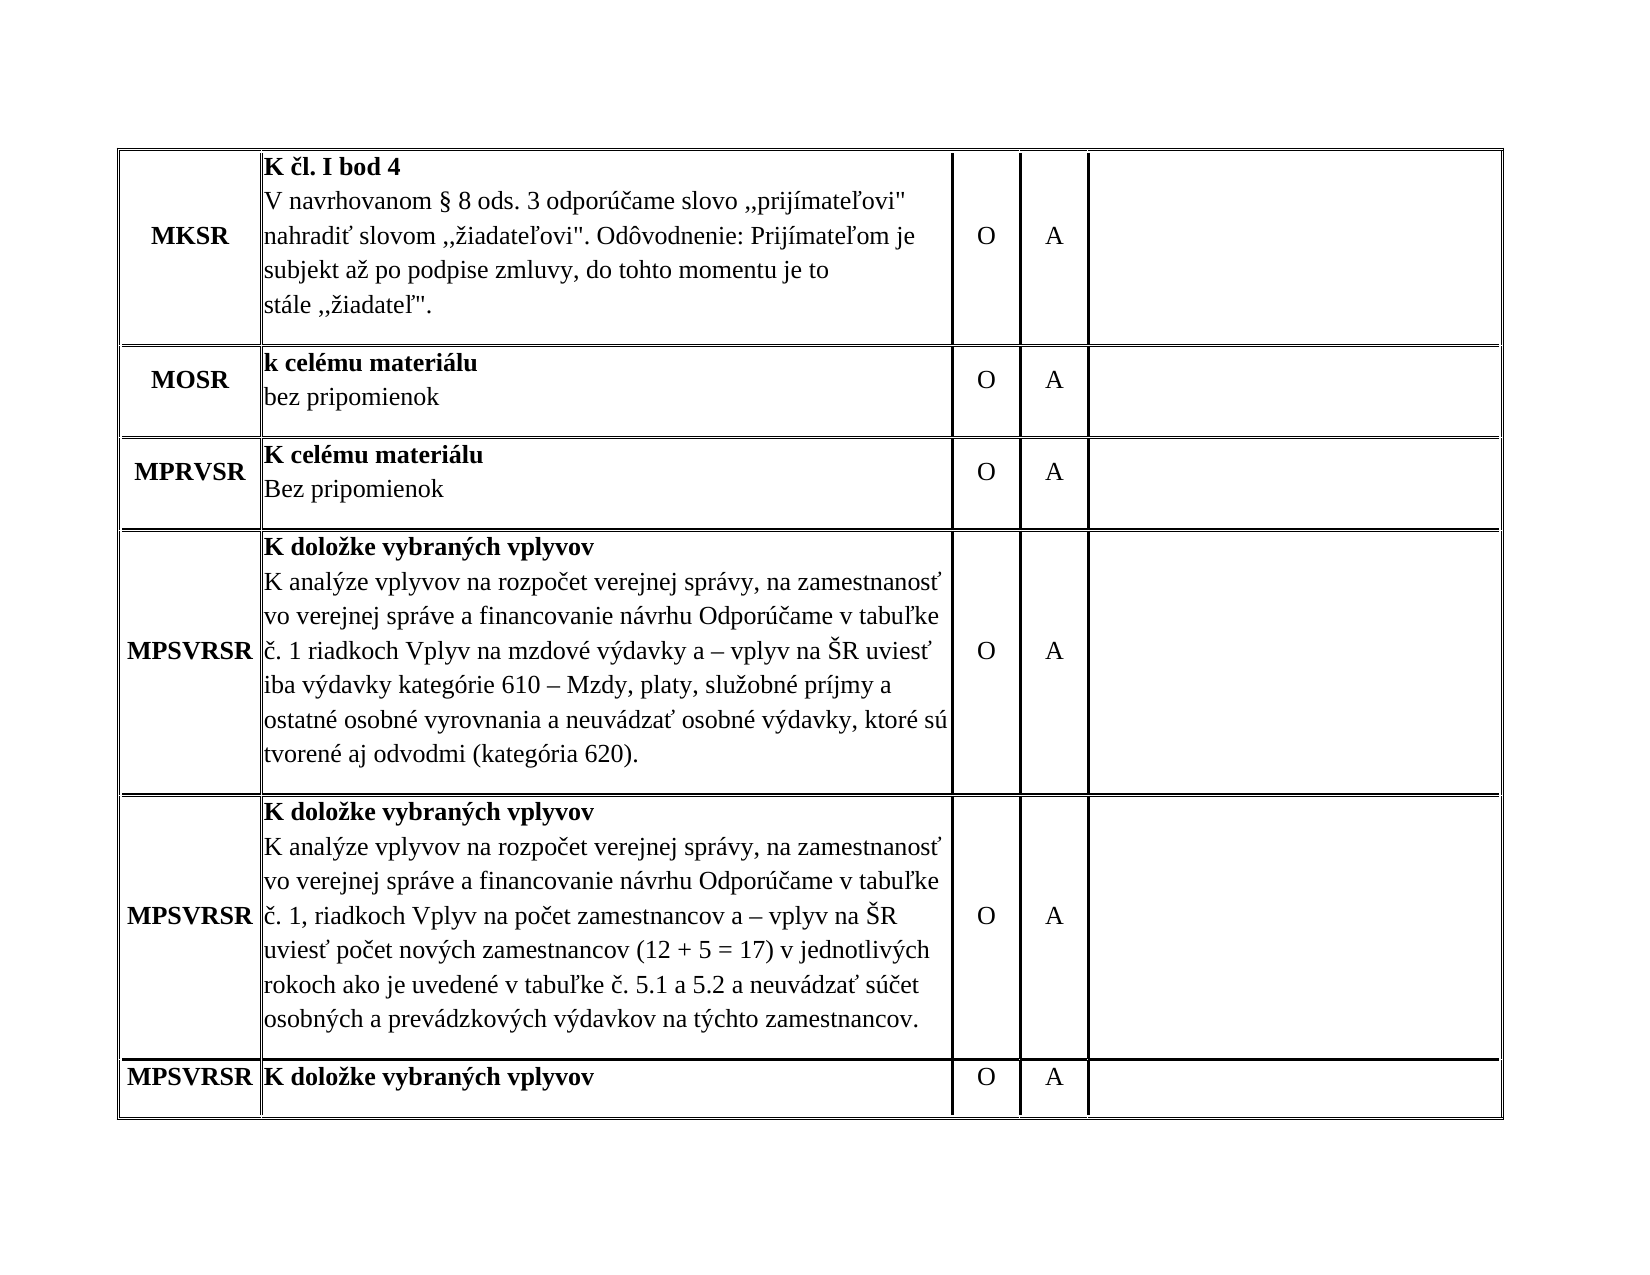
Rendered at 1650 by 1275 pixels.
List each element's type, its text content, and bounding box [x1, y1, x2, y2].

table_cell MPRVSR [118, 436, 261, 528]
table_cell A [1022, 797, 1087, 1058]
table_cell MPSVRSR [118, 1058, 261, 1116]
table_cell A [1020, 1061, 1088, 1116]
table_cell K doložke vybraných vplyvov K analýze vplyvov na rozpočet verejnej správy, na zamestnanosť vo verejnej správe a financovanie návrhu Odporúčame v tabuľke č. 1, riadkoch Vplyv na počet zamestnancov a – vplyv na ŠR uviesť počet nových zamestnancov (12 + 5 = 17) v jednotlivých rokoch ako je uvedené v tabuľke č. 5.1 a 5.2 a neuvádzať súčet osobných a prevádzkových výdavkov na týchto zamestnancov. [263, 797, 951, 1058]
table_cell [1090, 344, 1501, 436]
table_cell [1088, 151, 1501, 343]
table_cell A [1020, 149, 1088, 343]
table_cell MPSVRSR [120, 528, 260, 793]
table_cell K čl. I bod 4 V navrhovanom § 8 ods. 3 odporúčame slovo ,,prijímateľovi" nahradiť slovom ,,žiadateľovi". Odôvodnenie: Prijímateľom je subjekt až po podpise zmluvy, do tohto momentu je to stále ,,žiadateľ". [261, 151, 952, 343]
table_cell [261, 1061, 952, 1116]
table_cell O [954, 797, 1019, 1058]
table_cell O [952, 1061, 1020, 1116]
table_cell [1088, 1058, 1502, 1116]
table_cell O [954, 347, 1019, 436]
table_cell O [954, 532, 1019, 793]
table_cell MKSR [120, 151, 261, 343]
table_cell O [954, 439, 1019, 528]
table_cell K doložke vybraných vplyvov K analýze vplyvov na rozpočet verejnej správy, na zamestnanosť vo verejnej správe a financovanie návrhu Odporúčame v tabuľke č. 1 riadkoch Vplyv na mzdové výdavky a – vplyv na ŠR uviesť iba výdavky kategórie 610 – Mzdy, platy, služobné príjmy a ostatné osobné vyrovnania a neuvádzať osobné výdavky, ktoré sú tvorené aj odvodmi (kategória 620). [263, 532, 951, 793]
table_cell A [1022, 347, 1087, 436]
table_cell [1088, 436, 1502, 528]
table_cell A [1022, 532, 1087, 793]
table_cell [1090, 528, 1501, 793]
table_cell MPSVRSR [120, 793, 260, 1058]
table_cell O [952, 149, 1020, 343]
table_cell K celému materiálu Bez pripomienok [263, 439, 951, 528]
table_cell MOSR [120, 344, 260, 436]
table_cell [1090, 793, 1501, 1058]
table_cell k celému materiálu bez pripomienok [263, 347, 951, 436]
table_cell A [1022, 439, 1087, 528]
